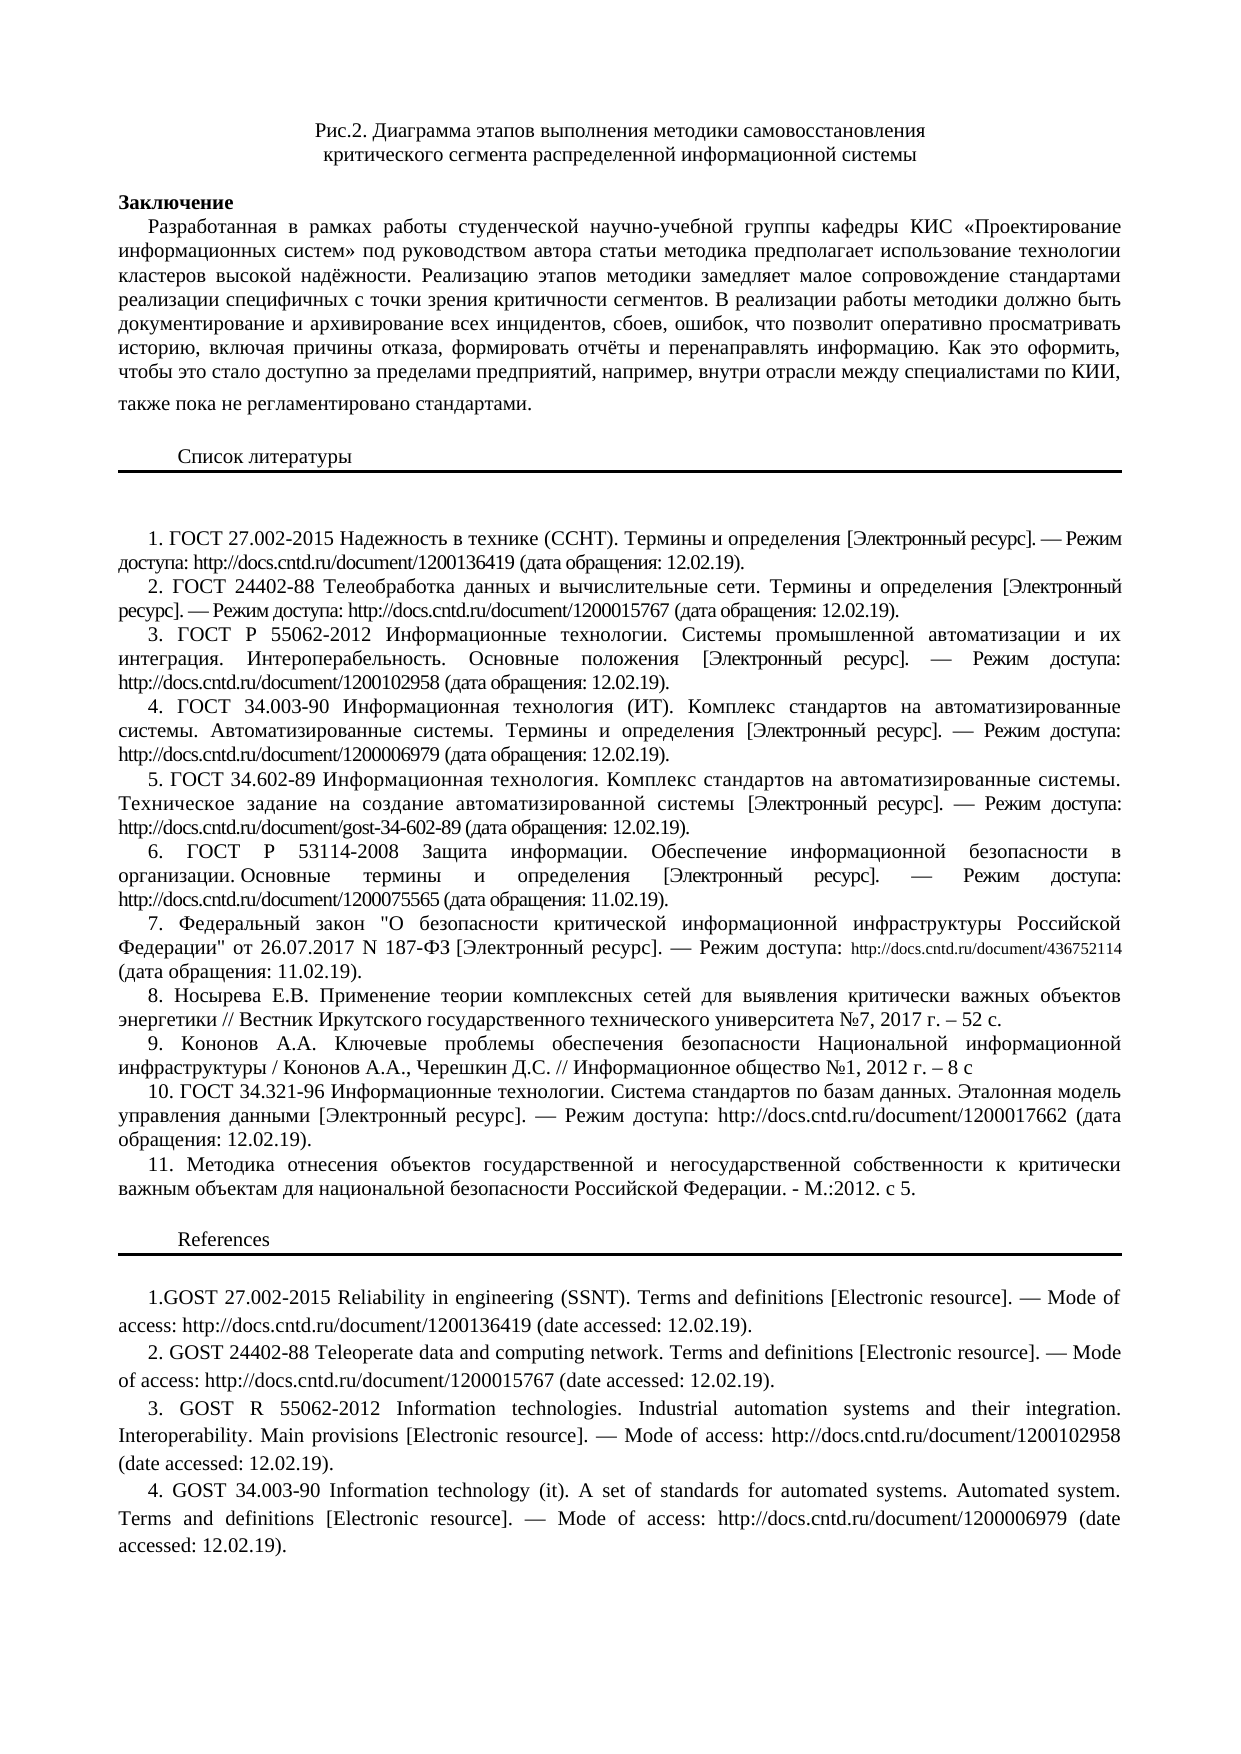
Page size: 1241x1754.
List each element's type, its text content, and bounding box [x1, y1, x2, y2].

text 3. ГОСТ Р 55062-2012 Информационные технологии. Системы промышленной автоматизации и их интеграция. Интероперабельность. Основные положения [Электронный ресурс]. — Режим доступа: http://docs.cntd.ru/document/1200102958 (дата обращения: 12.02.19). [118, 622, 1122, 694]
text 1.GOST 27.002-2015 Reliability in engineering (SSNT). Terms and definitions [Electronic resource]. — Mode of access: http://docs.cntd.ru/document/1200136419 (date accessed: 12.02.19). [118, 1285, 1122, 1337]
text Разработанная в рамках работы студенческой научно-учебной группы кафедры КИС «Проектирование информационных систем» под руководством автора статьи методика предполагает использование технологии кластеров высокой надёжности. Реализацию этапов методики замедляет малое сопровождение стандартами реализации специфичных с точки зрения критичности сегментов. В реализации работы методики должно быть документирование и архивирование всех инцидентов, сбоев, ошибок, что позволит оперативно просматривать историю, включая причины отказа, формировать отчёты и перенаправлять информацию. Как это оформить, чтобы это стало доступно за пределами предприятий, например, внутри отрасли между специалистами по КИИ, также пока не регламентировано стандартами. [118, 214, 1122, 416]
text 6. ГОСТ Р 53114-2008 Защита информации. Обеспечение информационной безопасности в организации. Основные термины и определения [Электронный ресурс]. — Режим доступа: http://docs.cntd.ru/document/1200075565 (дата обращения: 11.02.19). [118, 839, 1122, 911]
text 7. Федеральный закон "О безопасности критической информационной инфраструктуры Российской Федерации" от 26.07.2017 N 187-ФЗ [Электронный ресурс]. — Режим доступа: http://docs.cntd.ru/document/436752114 (дата обращения: 11.02.19). [118, 911, 1122, 983]
text 8. Носырева Е.В. Применение теории комплексных сетей для выявления критически важных объектов энергетики // Вестник Иркутского государственного технического университета №7, 2017 г. – 52 с. [118, 983, 1122, 1031]
text 5. ГОСТ 34.602-89 Информационная технология. Комплекс стандартов на автоматизированные системы. Техническое задание на создание автоматизированной системы [Электронный ресурс]. — Режим доступа: http://docs.cntd.ru/document/gost-34-602-89 (дата обращения: 12.02.19). [118, 766, 1122, 839]
text 4. ГОСТ 34.003-90 Информационная технология (ИТ). Комплекс стандартов на автоматизированные системы. Автоматизированные системы. Термины и определения [Электронный ресурс]. — Режим доступа: http://docs.cntd.ru/document/1200006979 (дата обращения: 12.02.19). [118, 694, 1122, 766]
text 2. ГОСТ 24402-88 Телеобработка данных и вычислительные сети. Термины и определения [Электронный ресурс]. — Режим доступа: http://docs.cntd.ru/document/1200015767 (дата обращения: 12.02.19). [118, 574, 1122, 622]
text References [118, 1227, 1122, 1253]
text Заключение [118, 190, 1122, 214]
text Рис.2. Диаграмма этапов выполнения методики самовосстановления [118, 118, 1122, 142]
text 10. ГОСТ 34.321-96 Информационные технологии. Система стандартов по базам данных. Эталонная модель управления данными [Электронный ресурс]. — Режим доступа: http://docs.cntd.ru/document/1200017662 (дата обращения: 12.02.19). [118, 1079, 1122, 1151]
text 4. GOST 34.003-90 Information technology (it). A set of standards for automated systems. Automated system. Terms and definitions [Electronic resource]. — Mode of access: http://docs.cntd.ru/document/1200006979 (date accessed: 12.02.19). [118, 1478, 1122, 1557]
text 9. Кононов А.А. Ключевые проблемы обеспечения безопасности Национальной информационной инфраструктуры / Кононов А.А., Черешкин Д.С. // Информационное общество №1, 2012 г. – 8 с [118, 1031, 1122, 1079]
text 1. ГОСТ 27.002-2015 Надежность в технике (ССНТ). Термины и определения [Электронный ресурс]. — Режим доступа: http://docs.cntd.ru/document/1200136419 (дата обращения: 12.02.19). [118, 526, 1122, 574]
text Список литературы [118, 444, 1122, 470]
text 11. Методика отнесения объектов государственной и негосударственной собственности к критически важным объектам для национальной безопасности Российской Федерации. - М.:2012. с 5. [118, 1151, 1122, 1199]
text критического сегмента распределенной информационной системы [118, 142, 1122, 166]
text 2. GOST 24402-88 Teleoperate data and computing network. Terms and definitions [Electronic resource]. — Mode of access: http://docs.cntd.ru/document/1200015767 (date accessed: 12.02.19). [118, 1340, 1122, 1392]
text 3. GOST R 55062-2012 Information technologies. Industrial automation systems and their integration. Interoperability. Main provisions [Electronic resource]. — Mode of access: http://docs.cntd.ru/document/1200102958 (date accessed: 12.02.19). [118, 1395, 1122, 1475]
